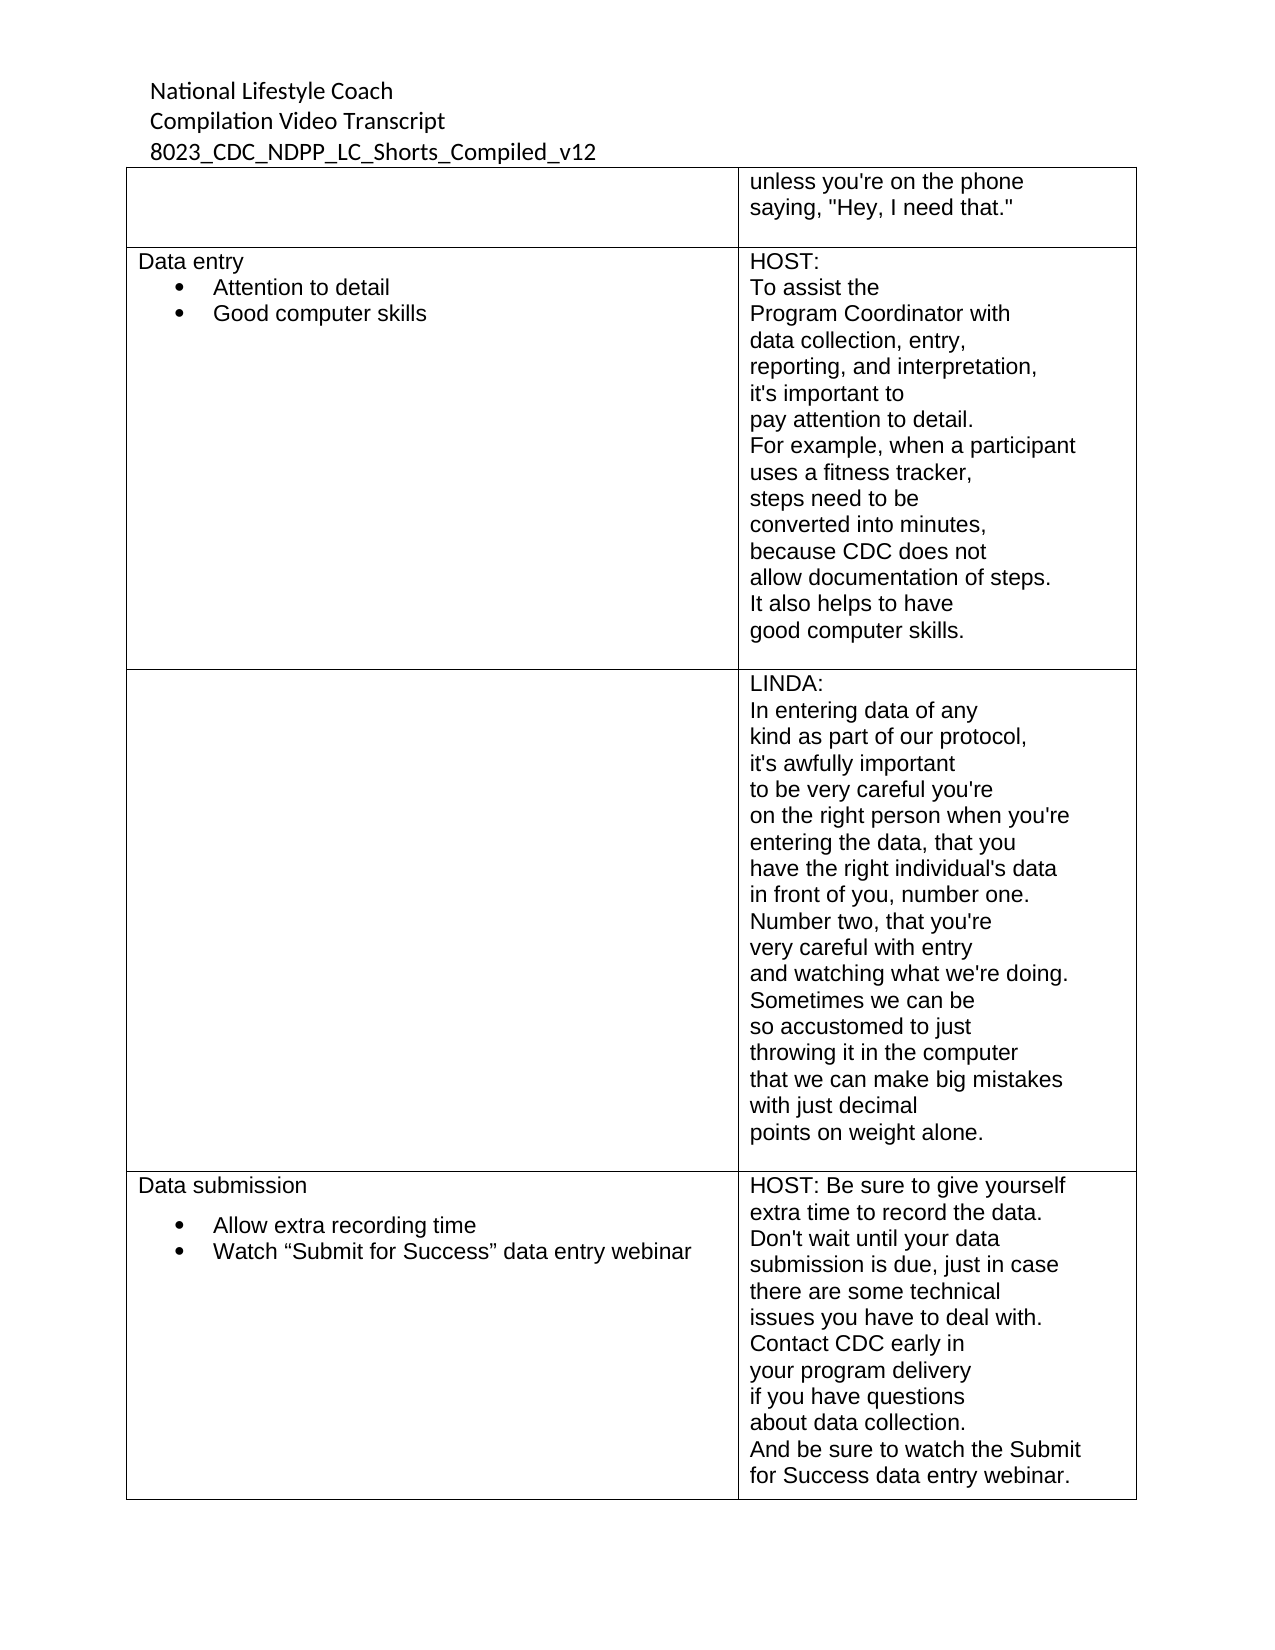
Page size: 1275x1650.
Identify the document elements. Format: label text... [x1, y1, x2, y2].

table_cell LINDA: In entering data of any kind as part of our protocol, it's awfully important to be very careful you're on the right person when you're entering the data, that you have the right individual's data in front of you, number one. Number two, that you're very careful with entry and watching what we're doing. Sometimes we can be so accustomed to just throwing it in the computer that we can make big mistakes with just decimal points on weight alone. [739, 670, 1136, 1171]
table_cell [127, 670, 738, 1171]
table_cell Data entry Attention to detail Good computer skills [127, 248, 738, 669]
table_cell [127, 1172, 738, 1499]
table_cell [739, 168, 1136, 247]
table_cell HOST: To assist the Program Coordinator with data collection, entry, reporting, and interpretation, it's important to pay attention to detail. For example, when a participant uses a fitness tracker, steps need to be converted into minutes, because CDC does not allow documentation of steps. It also helps to have good computer skills. [739, 248, 1136, 669]
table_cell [739, 1172, 1136, 1499]
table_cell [127, 168, 738, 247]
